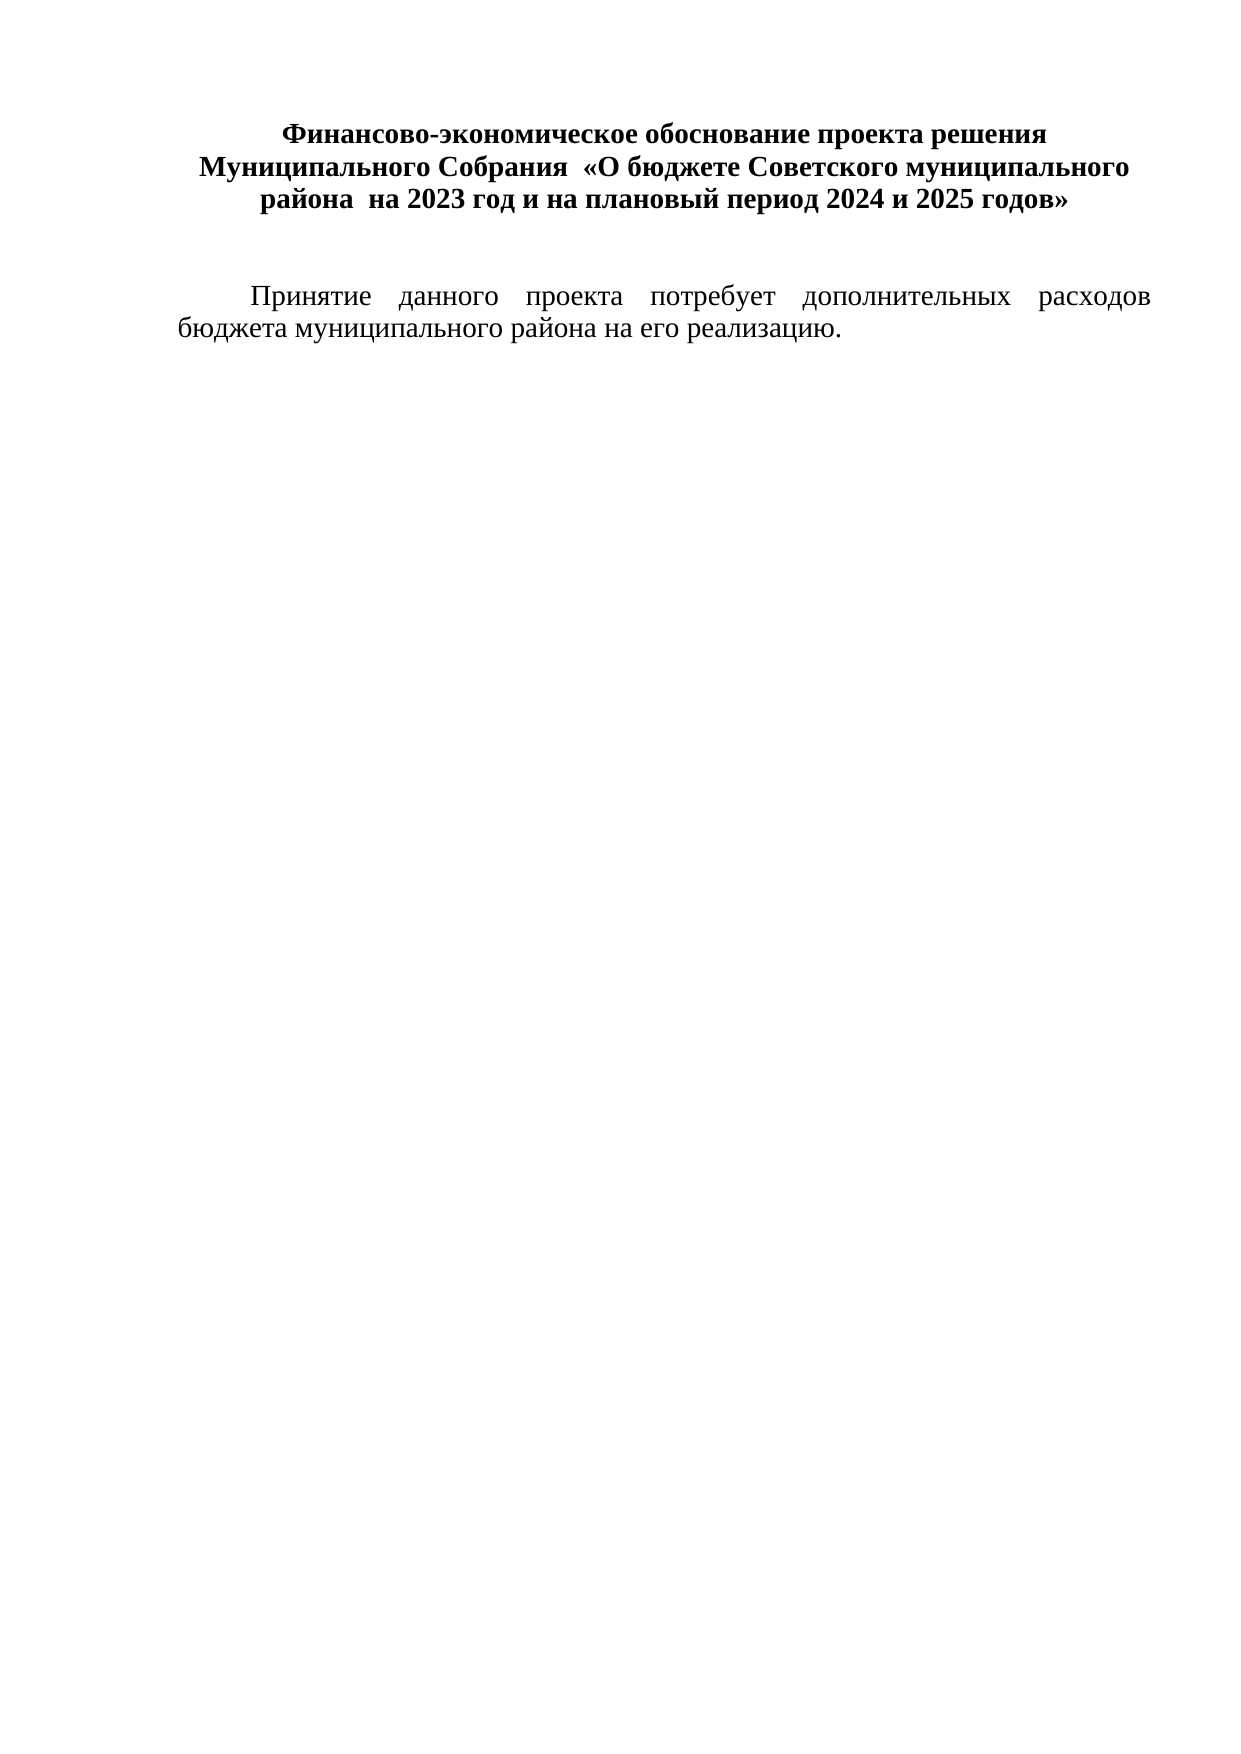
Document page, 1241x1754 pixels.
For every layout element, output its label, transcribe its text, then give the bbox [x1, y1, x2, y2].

title Муниципального Собрания «О бюджете Советского муниципального района на 2023 год и на плановый период 2024 и 2025 годов» [177, 150, 1152, 215]
text Принятие данного проекта потребует дополнительных расходов бюджета муниципального района на его реализацию. [177, 279, 1152, 344]
title Финансово-экономическое обоснование проекта решения [177, 118, 1152, 150]
